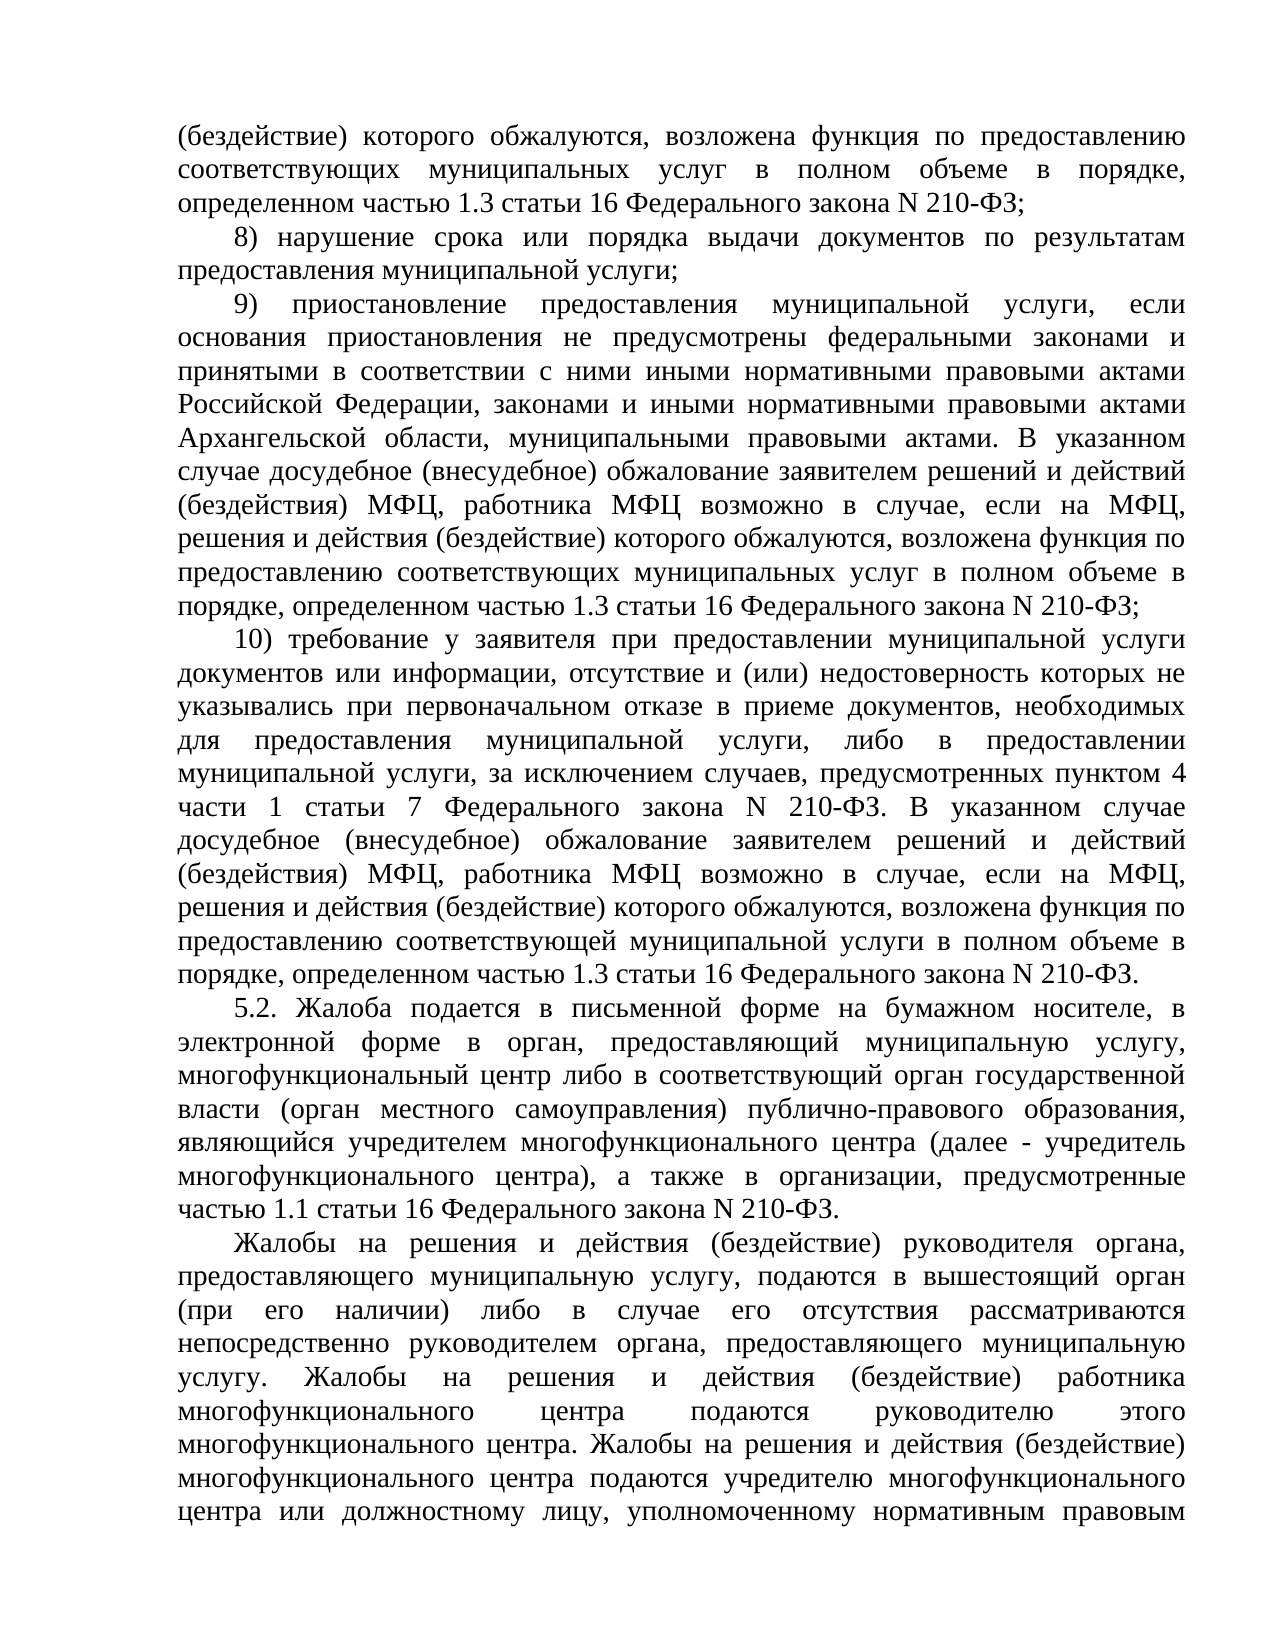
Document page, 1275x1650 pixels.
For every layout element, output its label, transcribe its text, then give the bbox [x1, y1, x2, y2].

text 8) нарушение срока или порядка выдачи документов по результатам предоставления муниципальной услуги; [177, 219, 1186, 286]
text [177, 1225, 1186, 1527]
text 9) приостановление предоставления муниципальной услуги, если основания приостановления не предусмотрены федеральными законами и принятыми в соответствии с ними иными нормативными правовыми актами Российской Федерации, законами и иными нормативными правовыми актами Архангельской области, муниципальными правовыми актами. В указанном случае досудебное (внесудебное) обжалование заявителем решений и действий (бездействия) МФЦ, работника МФЦ возможно в случае, если на МФЦ, решения и действия (бездействие) которого обжалуются, возложена функция по предоставлению соответствующих муниципальных услуг в полном объеме в порядке, определенном частью 1.3 статьи 16 Федерального закона N 210-ФЗ; [177, 286, 1186, 621]
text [177, 118, 1186, 219]
text 10) требование у заявителя при предоставлении муниципальной услуги документов или информации, отсутствие и (или) недостоверность которых не указывались при первоначальном отказе в приеме документов, необходимых для предоставления муниципальной услуги, либо в предоставлении муниципальной услуги, за исключением случаев, предусмотренных пунктом 4 части 1 статьи 7 Федерального закона N 210-ФЗ. В указанном случае досудебное (внесудебное) обжалование заявителем решений и действий (бездействия) МФЦ, работника МФЦ возможно в случае, если на МФЦ, решения и действия (бездействие) которого обжалуются, возложена функция по предоставлению соответствующей муниципальной услуги в полном объеме в порядке, определенном частью 1.3 статьи 16 Федерального закона N 210-ФЗ. [177, 621, 1186, 990]
text 5.2. Жалоба подается в письменной форме на бумажном носителе, в электронной форме в орган, предоставляющий муниципальную услугу, многофункциональный центр либо в соответствующий орган государственной власти (орган местного самоуправления) публично-правового образования, являющийся учредителем многофункционального центра (далее - учредитель многофункционального центра), а также в организации, предусмотренные частью 1.1 статьи 16 Федерального закона N 210-ФЗ. [177, 990, 1186, 1225]
